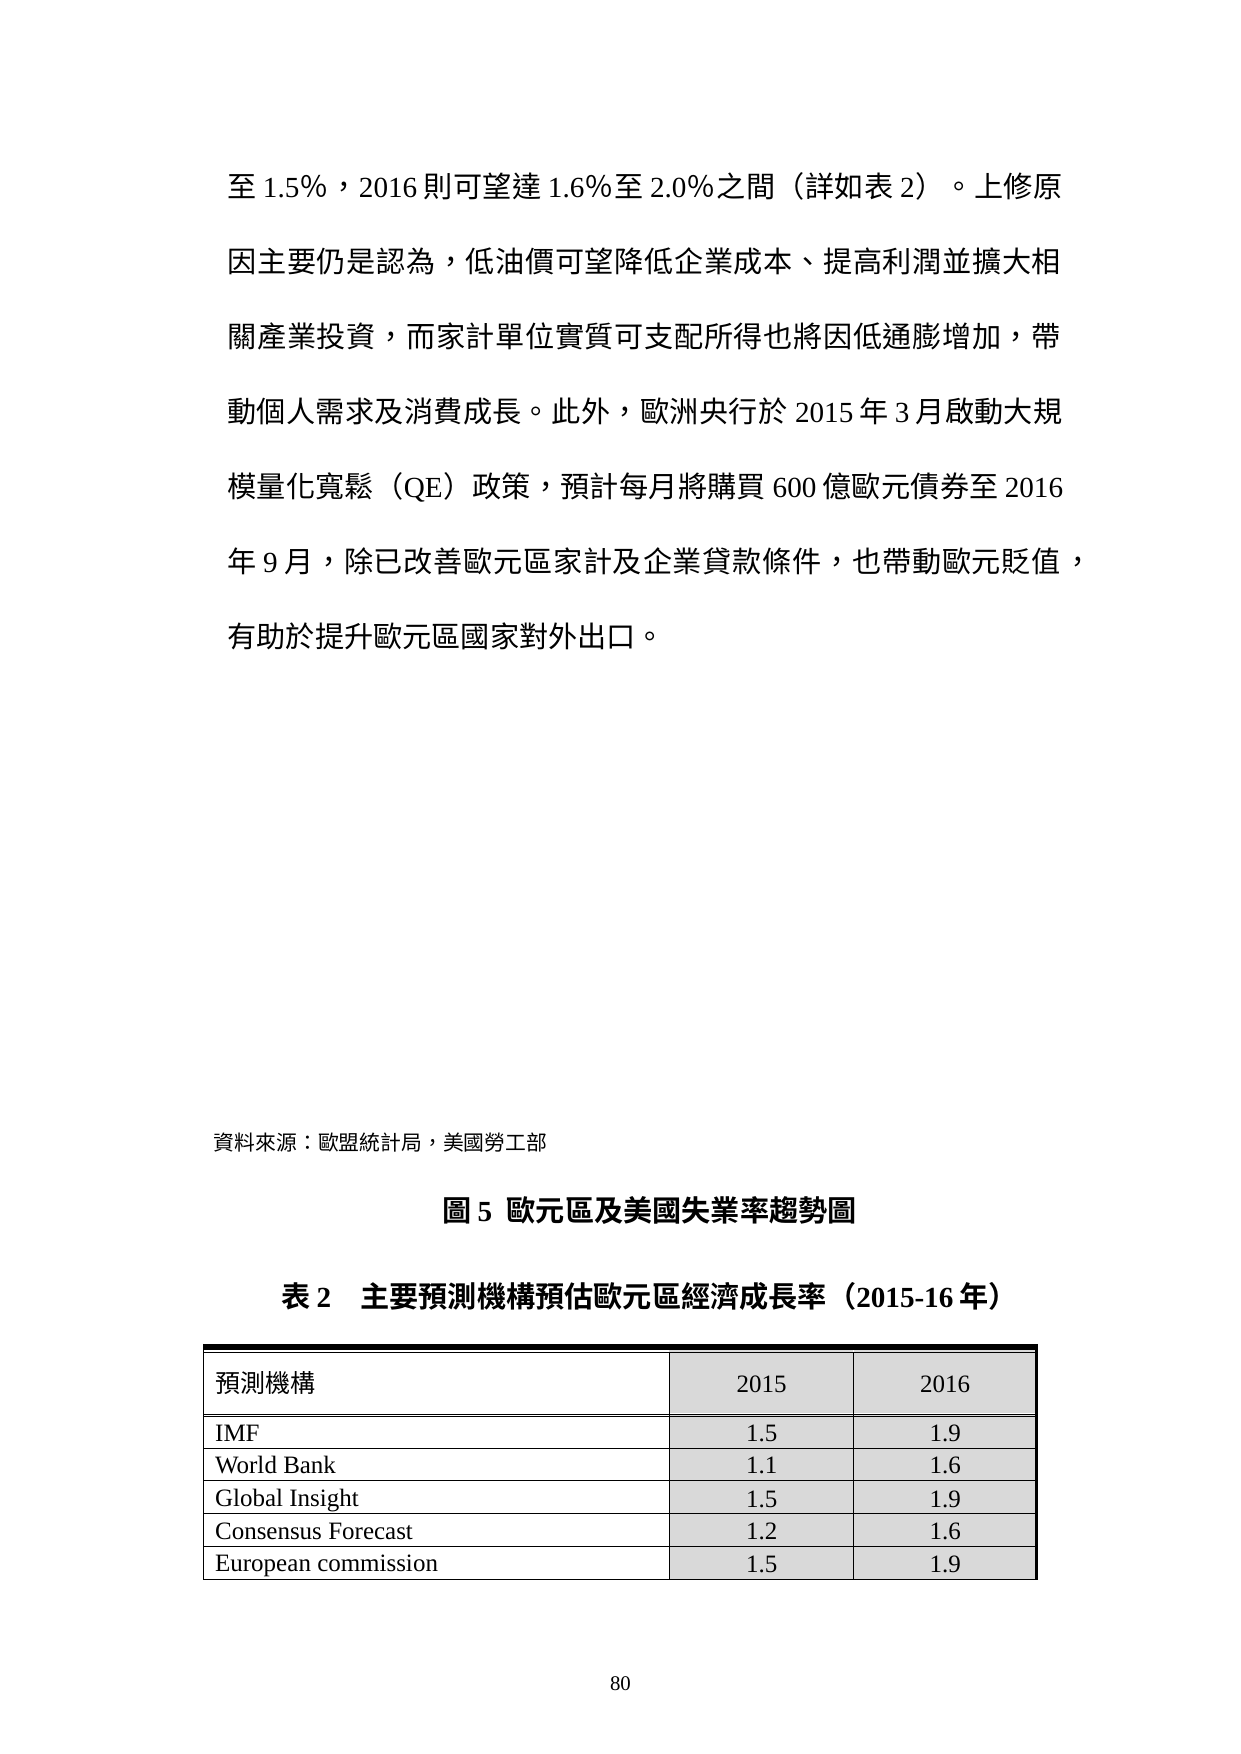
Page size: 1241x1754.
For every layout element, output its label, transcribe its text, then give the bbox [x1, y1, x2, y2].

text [227, 148, 1063, 673]
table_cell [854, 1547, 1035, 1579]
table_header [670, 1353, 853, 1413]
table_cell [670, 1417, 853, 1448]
text 圖5 歐元區及美國失業率趨勢圖 [177, 1171, 1063, 1246]
text 表2 主要預測機構預估歐元區經濟成長率（2015-16年） [177, 1258, 1063, 1333]
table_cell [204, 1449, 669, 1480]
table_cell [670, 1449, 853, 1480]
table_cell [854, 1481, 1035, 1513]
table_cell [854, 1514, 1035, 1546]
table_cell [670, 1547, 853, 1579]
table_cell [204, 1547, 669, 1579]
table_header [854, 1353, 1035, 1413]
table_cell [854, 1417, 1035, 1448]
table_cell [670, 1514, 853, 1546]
text 資料來源：歐盟統計局，美國勞工部 [177, 1123, 1063, 1160]
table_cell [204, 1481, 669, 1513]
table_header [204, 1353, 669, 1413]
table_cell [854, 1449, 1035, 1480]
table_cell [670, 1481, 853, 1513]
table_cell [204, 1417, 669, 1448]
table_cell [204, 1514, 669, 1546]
